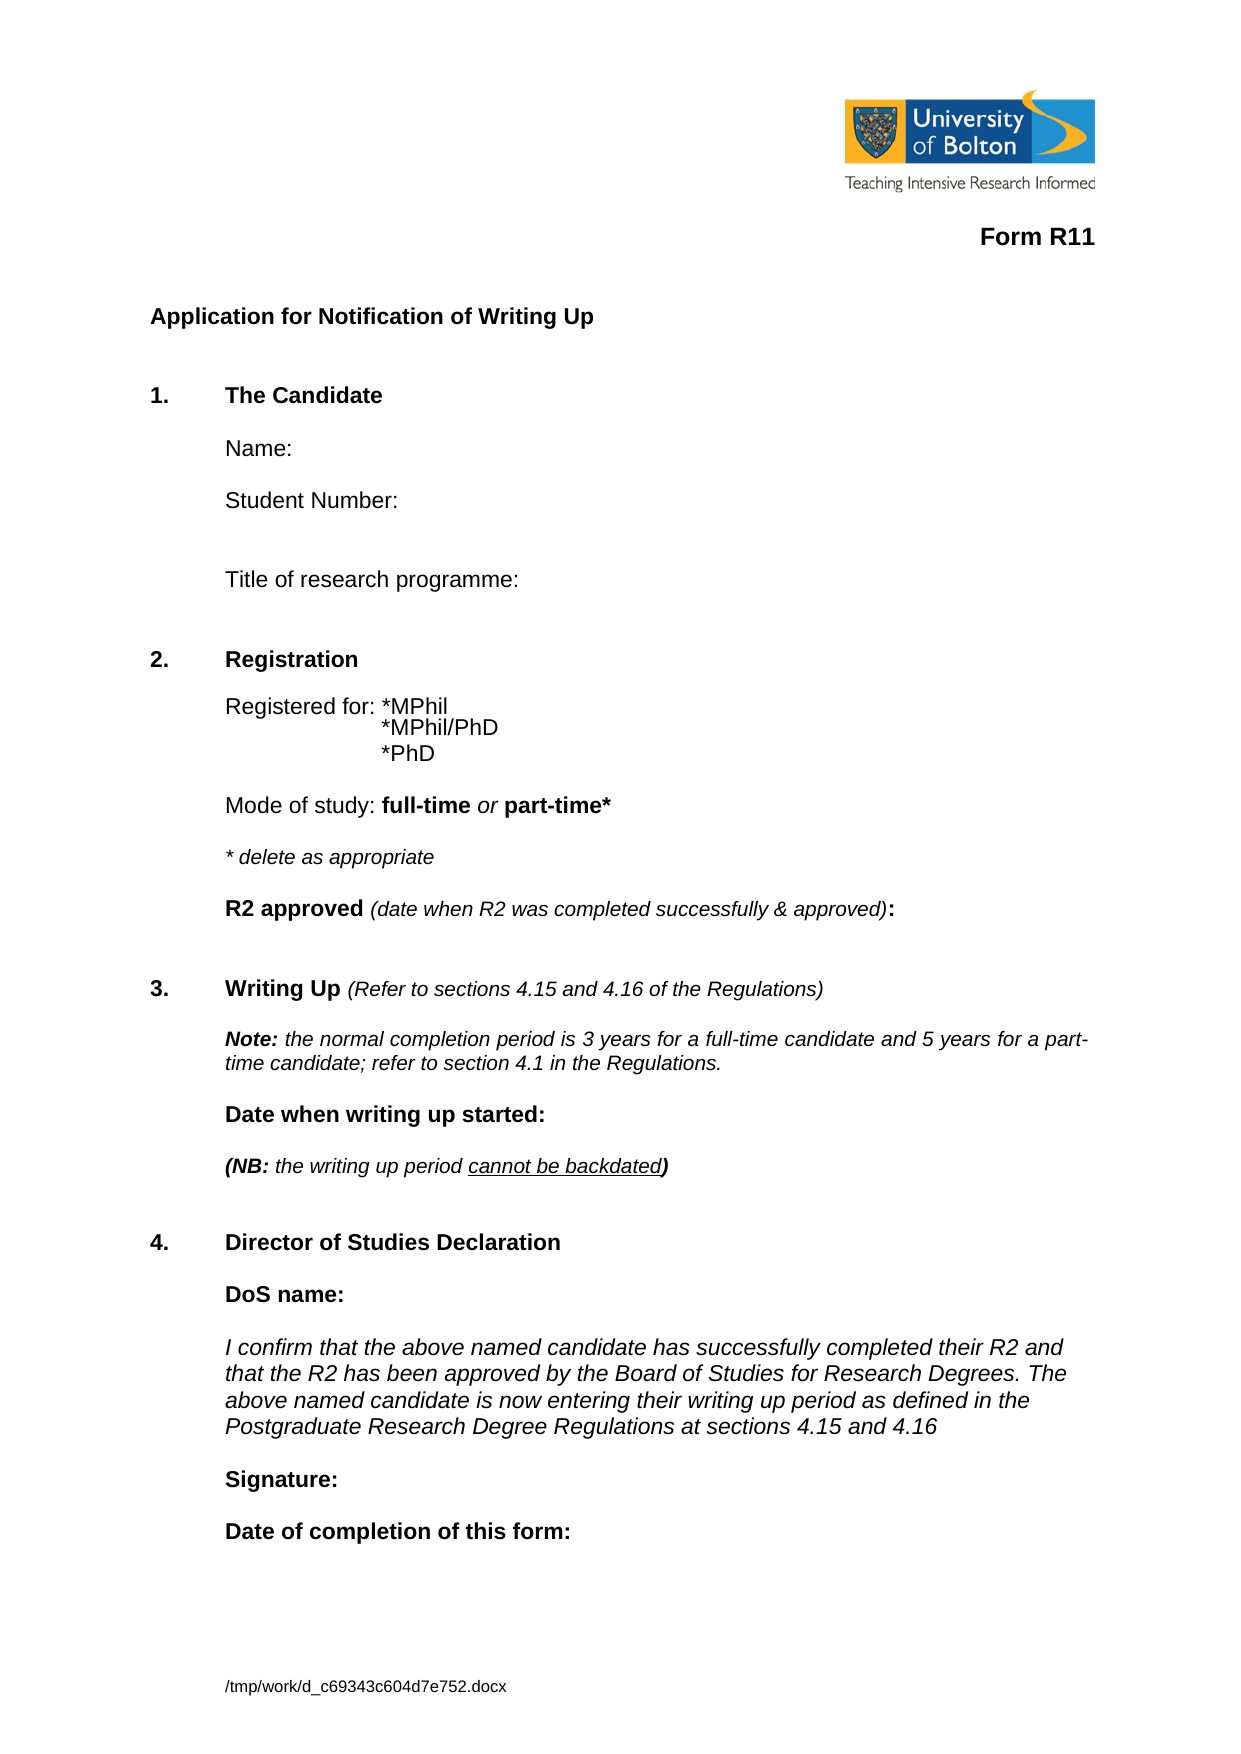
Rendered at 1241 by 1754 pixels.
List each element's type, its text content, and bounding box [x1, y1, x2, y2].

text L:\Research And Graduate School\4. Research Student Admin\Templates\R11.Docx [150, 1676, 1090, 1696]
text Form R11 [150, 221, 1095, 250]
text I confirm that the above named candidate has successfully completed their R2 and that the R2 has been approved by the Board of Studies for Research Degrees. The above named candidate is now entering their writing up period as defined in the Postgraduate Research Degree Regulations at sections 4.15 and 4.16 [150, 1334, 1090, 1439]
text 3. Writing Up (Refer to sections 4.15 and 4.16 of the Regulations) [150, 974, 1090, 1001]
text Name: [225, 435, 1090, 461]
text DoS name: [150, 1281, 1090, 1307]
text *MPhil/PhD [375, 719, 1090, 740]
text Title of research programme: [225, 566, 1090, 593]
text Application for Notification of Writing Up [150, 303, 1090, 329]
text *PhD [375, 740, 1090, 766]
text R2 approved (date when R2 was completed successfully & approved): [150, 895, 1090, 922]
text Registered for: *MPhil [225, 698, 1090, 719]
text 2. Registration [150, 646, 1090, 672]
text Student Number: [225, 487, 1090, 514]
text * delete as appropriate [225, 845, 1090, 869]
text Mode of study: full-time or part-time* [225, 792, 1090, 819]
text (NB: the writing up period cannot be backdated) [150, 1154, 1090, 1178]
picture [845, 90, 1095, 193]
text 1. The Candidate [150, 382, 1090, 408]
text Signature: [150, 1466, 1090, 1492]
text Note: the normal completion period is 3 years for a full-time candidate and 5 years for a part-time candidate; refer to section 4.1 in the Regulations. [150, 1027, 1090, 1075]
text Date when writing up started: [150, 1101, 1090, 1128]
text 4. Director of Studies Declaration [150, 1228, 1090, 1255]
text Date of completion of this form: [150, 1518, 1090, 1545]
